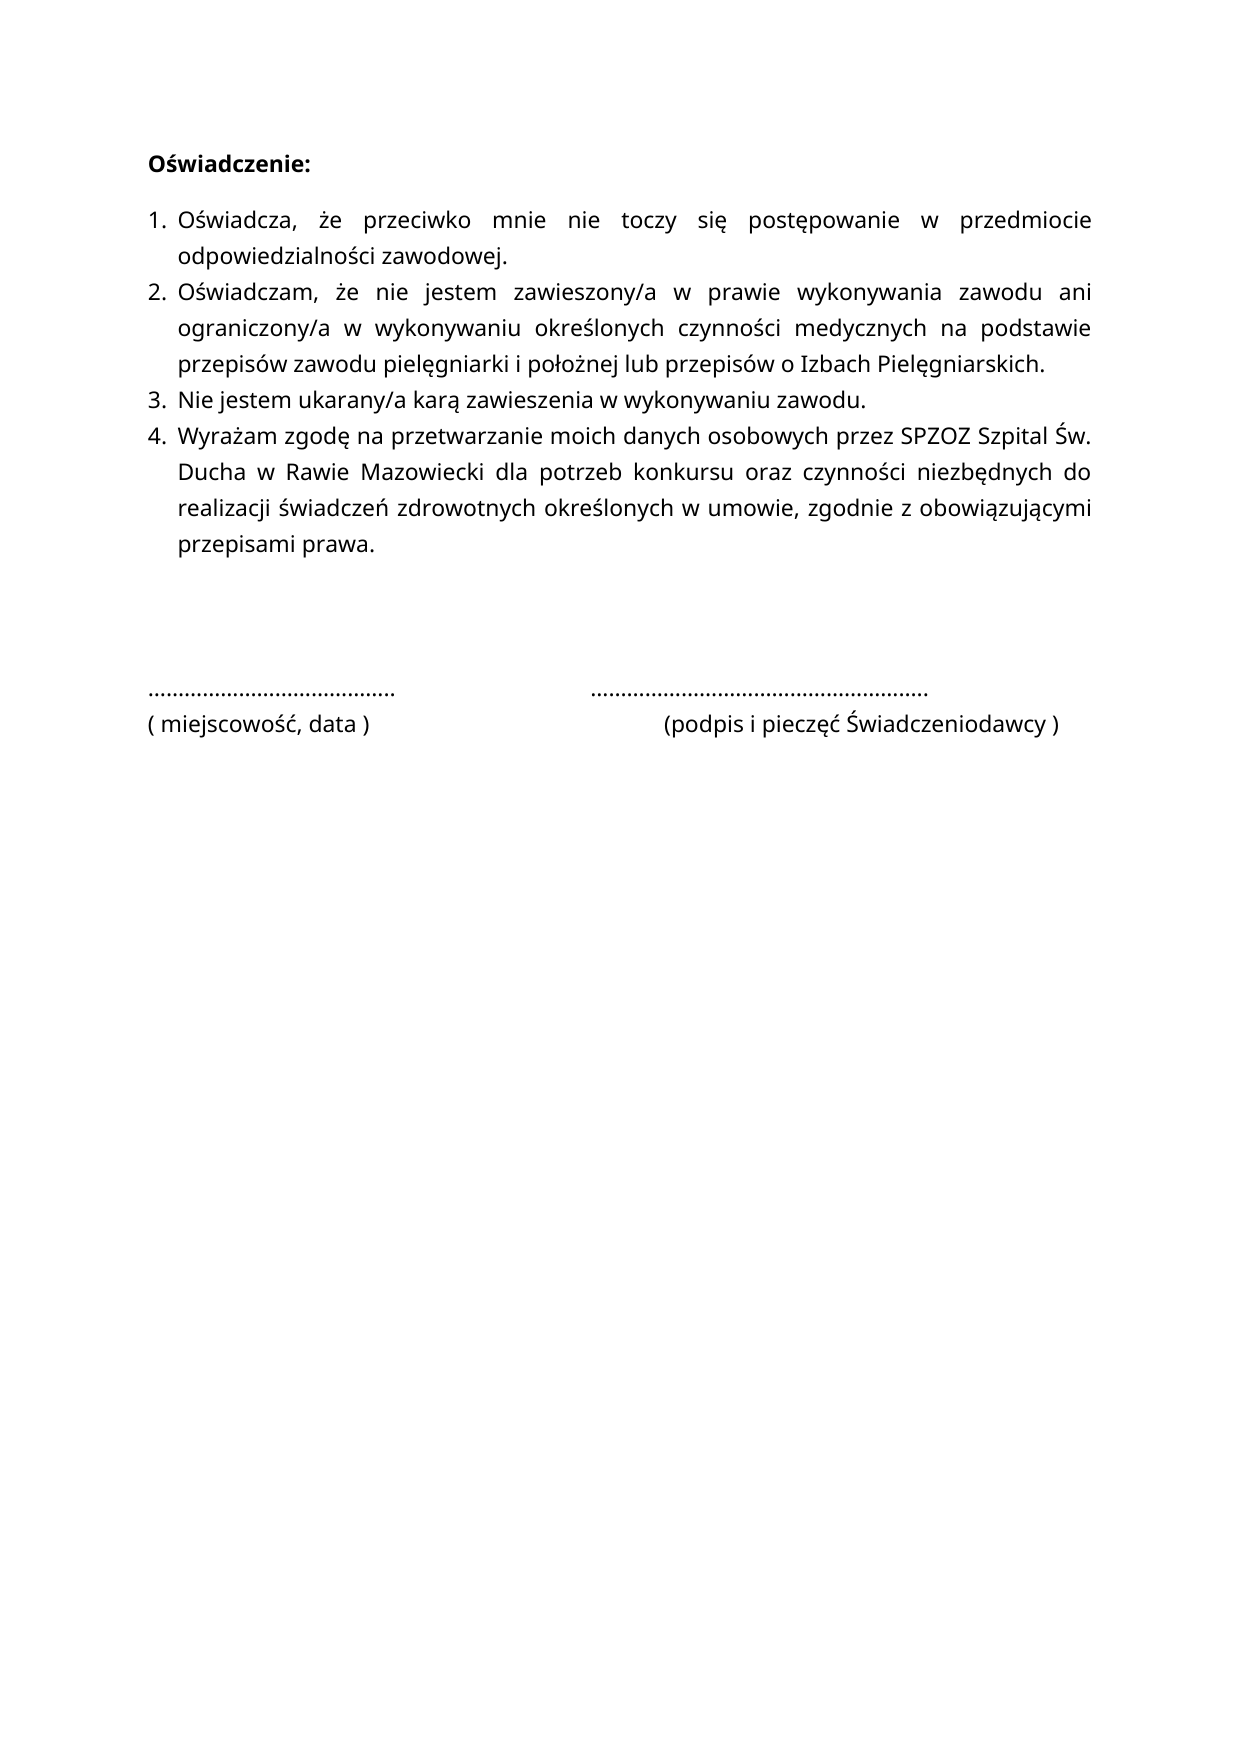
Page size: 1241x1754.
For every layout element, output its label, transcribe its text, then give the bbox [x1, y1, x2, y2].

list Oświadcza, że przeciwko mnie nie toczy się postępowanie w przedmiocie odpowiedzialności zawodowej. [148, 204, 1093, 272]
text ………………………………….. ……………………………………………….. [148, 672, 1093, 703]
text ( miejscowość, data ) (podpis i pieczęć Świadczeniodawcy ) [148, 707, 1093, 739]
list Oświadczam, że nie jestem zawieszony/a w prawie wykonywania zawodu ani ograniczony/a w wykonywaniu określonych czynności medycznych na podstawie przepisów zawodu pielęgniarki i położnej lub przepisów o Izbach Pielęgniarskich. [148, 276, 1093, 379]
list Wyrażam zgodę na przetwarzanie moich danych osobowych przez SPZOZ Szpital Św. Ducha w Rawie Mazowiecki dla potrzeb konkursu oraz czynności niezbędnych do realizacji świadczeń zdrowotnych określonych w umowie, zgodnie z obowiązującymi przepisami prawa. [148, 420, 1093, 559]
list Nie jestem ukarany/a karą zawieszenia w wykonywaniu zawodu. [148, 384, 1093, 415]
text Oświadczenie: [148, 148, 1093, 179]
